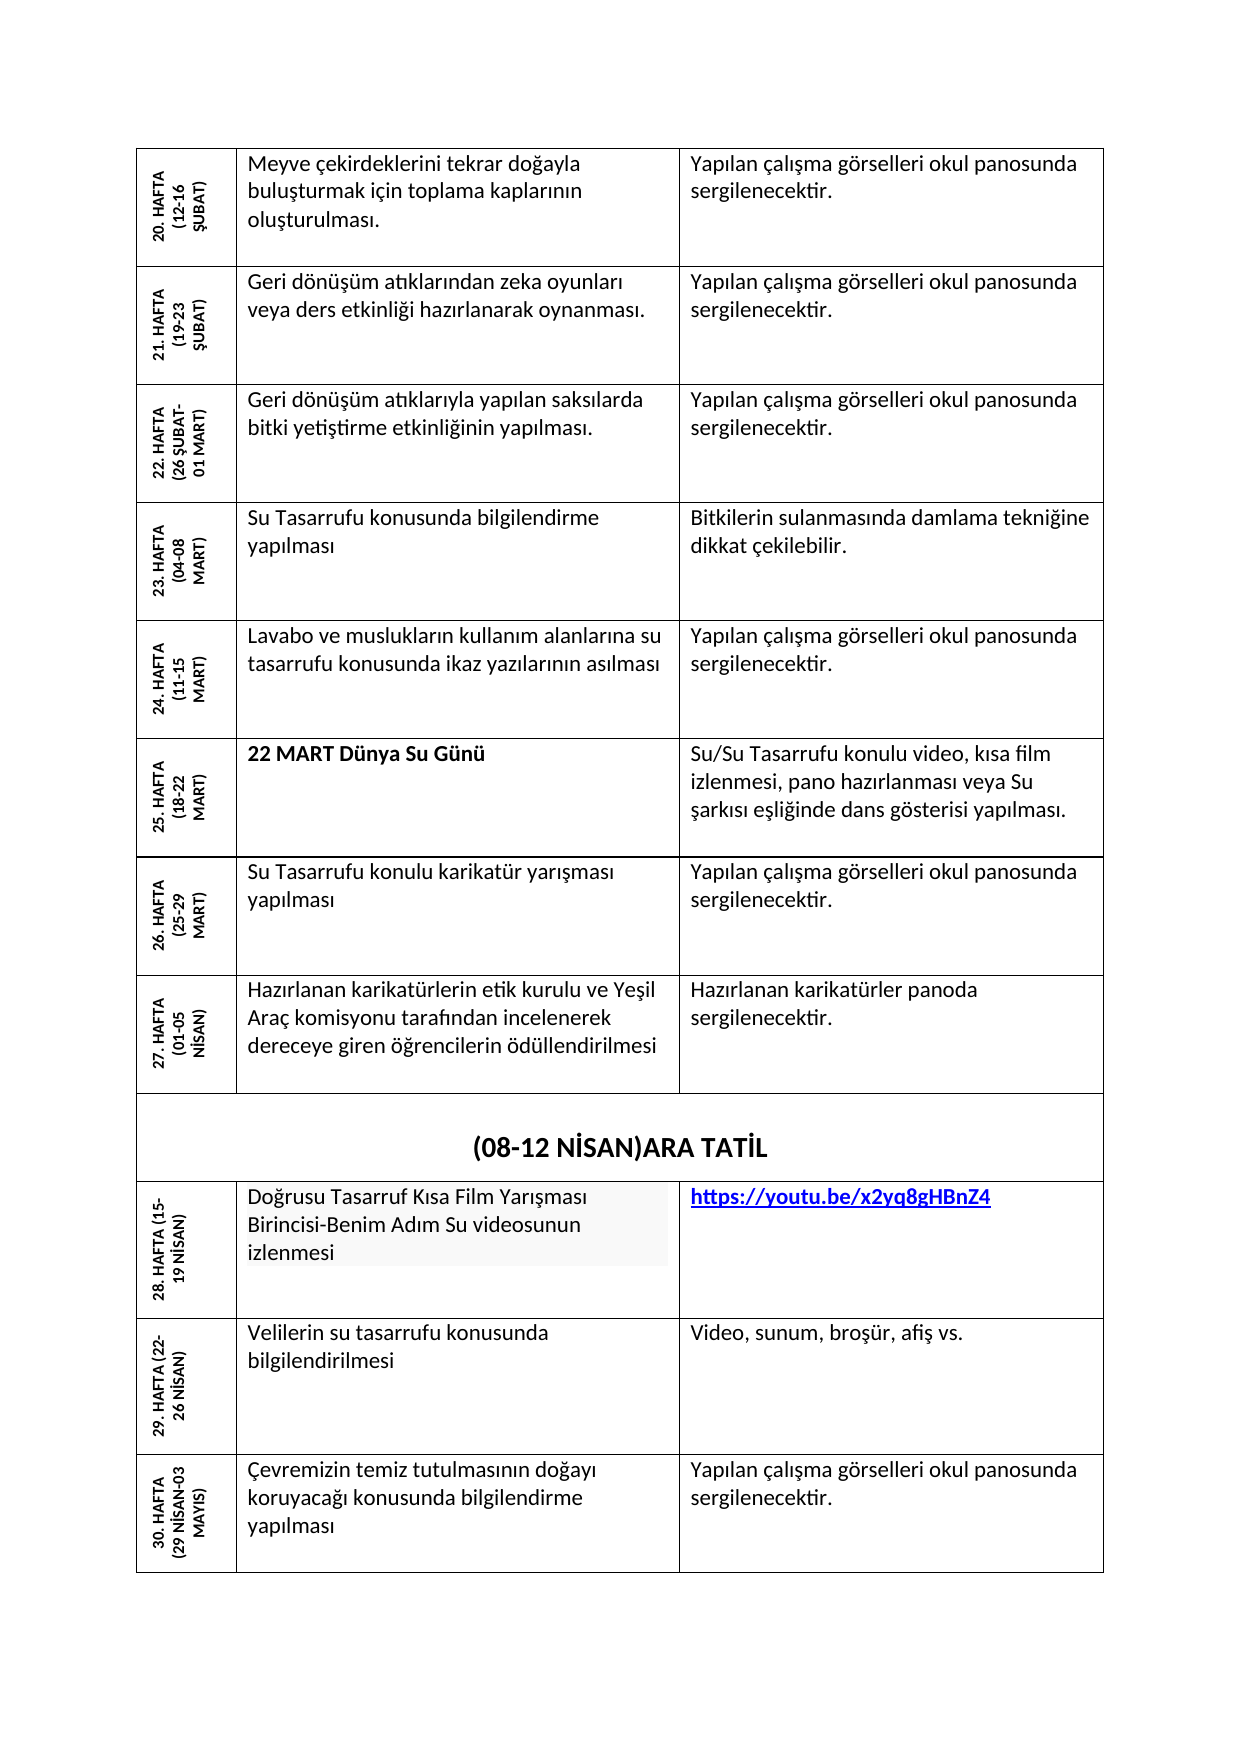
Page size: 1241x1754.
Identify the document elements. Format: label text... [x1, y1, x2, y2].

table_cell 28. HAFTA (15-19 NİSAN) [137, 1182, 236, 1317]
table_cell 25. HAFTA (18-22 MART) [137, 739, 236, 856]
table_cell Su Tasarrufu konusunda bilgilendirme yapılması [237, 503, 679, 620]
table_cell Su Tasarrufu konulu karikatür yarışması yapılması [237, 858, 679, 974]
table_cell Yapılan çalışma görselleri okul panosunda sergilenecektir. [680, 267, 1103, 384]
table_cell Lavabo ve muslukların kullanım alanlarına su tasarrufu konusunda ikaz yazılarının asılması [237, 621, 679, 738]
table_cell Doğrusu Tasarruf Kısa Film Yarışması Birincisi-Benim Adım Su videosunun izlenmesi [237, 1182, 679, 1317]
table_cell 23. HAFTA (04-08 MART) [137, 503, 236, 620]
table_cell Yapılan çalışma görselleri okul panosunda sergilenecektir. [680, 858, 1103, 974]
table_cell Yapılan çalışma görselleri okul panosunda sergilenecektir. [680, 621, 1103, 738]
table_cell (08-12 NİSAN)ARA TATİL [137, 1094, 1103, 1181]
table_cell 30. HAFTA (29 NİSAN-03 MAYIS) [137, 1455, 236, 1572]
table_cell Geri dönüşüm atıklarından zeka oyunları veya ders etkinliği hazırlanarak oynanması. [237, 267, 679, 384]
table_cell Meyve çekirdeklerini tekrar doğayla buluşturmak için toplama kaplarının oluşturulması. [237, 149, 679, 266]
table_cell Bitkilerin sulanmasında damlama tekniğine dikkat çekilebilir. [680, 503, 1103, 620]
table_cell 22. HAFTA (26 ŞUBAT-01 MART) [137, 385, 236, 502]
table_cell Hazırlanan karikatürlerin etik kurulu ve Yeşil Araç komisyonu tarafından incelenerek dereceye giren öğrencilerin ödüllendirilmesi [237, 976, 679, 1093]
table_cell Geri dönüşüm atıklarıyla yapılan saksılarda bitki yetiştirme etkinliğinin yapılması. [237, 385, 679, 502]
table_cell 22 MART Dünya Su Günü [237, 739, 679, 856]
table_cell Hazırlanan karikatürler panoda sergilenecektir. [680, 976, 1103, 1093]
table_cell 27. HAFTA (01-05 NİSAN) [137, 976, 236, 1093]
table_cell 26. HAFTA (25-29 MART) [137, 858, 236, 974]
table_cell https://youtu.be/x2yq8gHBnZ4 [680, 1182, 1103, 1317]
table_cell 24. HAFTA (11-15 MART) [137, 621, 236, 738]
table_cell Su/Su Tasarrufu konulu video, kısa film izlenmesi, pano hazırlanması veya Su şarkısı eşliğinde dans gösterisi yapılması. [680, 739, 1103, 856]
table_cell Çevremizin temiz tutulmasının doğayı koruyacağı konusunda bilgilendirme yapılması [237, 1455, 679, 1572]
table_cell Video, sunum, broşür, afiş vs. [680, 1319, 1103, 1454]
table_cell Yapılan çalışma görselleri okul panosunda sergilenecektir. [680, 149, 1103, 266]
table_cell Yapılan çalışma görselleri okul panosunda sergilenecektir. [680, 385, 1103, 502]
table_cell Velilerin su tasarrufu konusunda bilgilendirilmesi [237, 1319, 679, 1454]
table_cell Yapılan çalışma görselleri okul panosunda sergilenecektir. [680, 1455, 1103, 1572]
table_cell 20. HAFTA (12-16 ŞUBAT) [137, 149, 236, 266]
table_cell 29. HAFTA (22-26 NİSAN) [137, 1319, 236, 1454]
table_cell 21. HAFTA (19-23 ŞUBAT) [137, 267, 236, 384]
